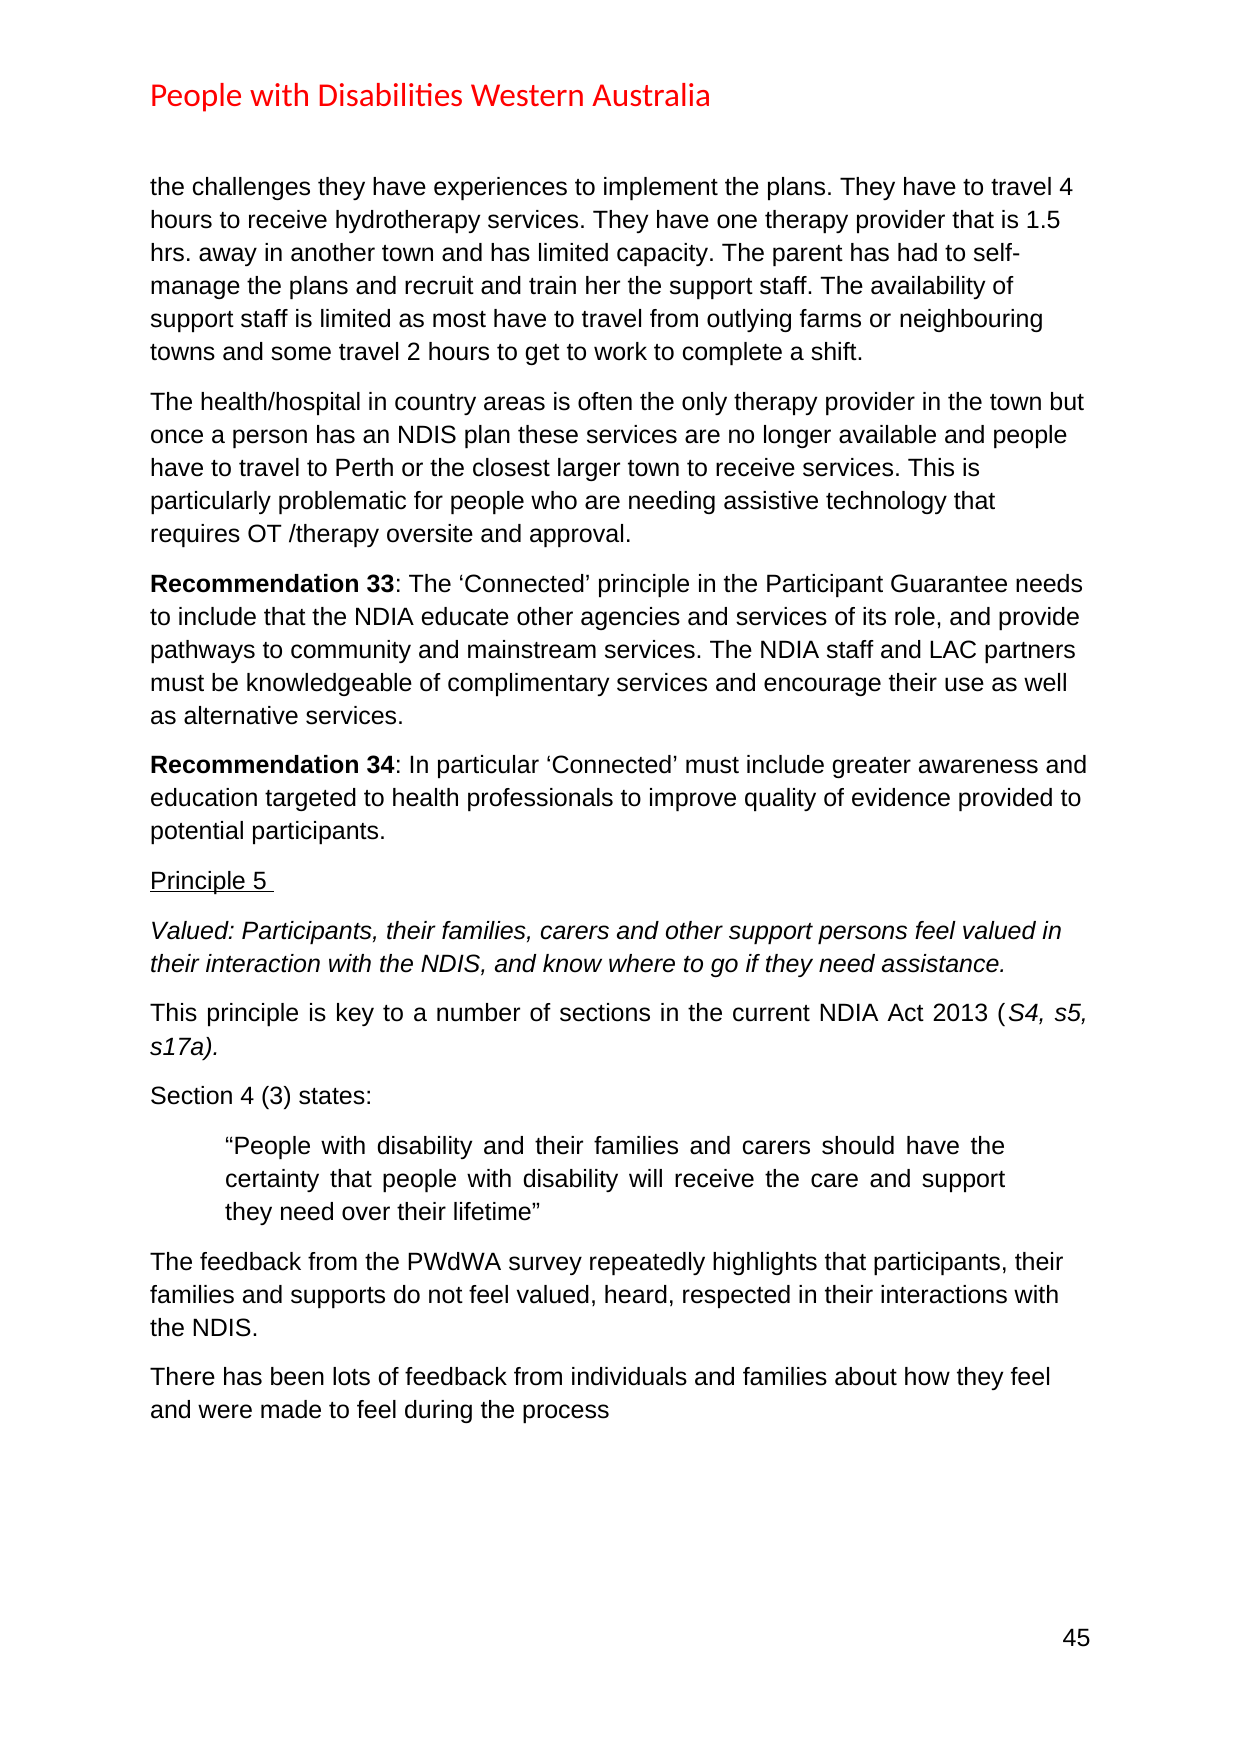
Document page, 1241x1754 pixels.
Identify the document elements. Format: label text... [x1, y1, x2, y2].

text Recommendation 33: The ‘Connected’ principle in the Participant Guarantee needs to include that the NDIA educate other agencies and services of its role, and provide pathways to community and mainstream services. The NDIA staff and LAC partners must be knowledgeable of complimentary services and encourage their use as well as alternative services. [150, 568, 1090, 729]
text Section 4 (3) states: [150, 1081, 1090, 1110]
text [150, 172, 1090, 366]
text “People with disability and their families and carers should have the certainty that people with disability will receive the care and support they need over their lifetime” [225, 1131, 1006, 1226]
text There has been lots of feedback from individuals and families about how they feel and were made to feel during the process [150, 1362, 1090, 1424]
text Recommendation 34: In particular ‘Connected’ must include greater awareness and education targeted to health professionals to improve quality of evidence provided to potential participants. [150, 750, 1090, 845]
subtitle Principle 5 [150, 866, 1090, 895]
text Valued: Participants, their families, carers and other support persons feel valued in their interaction with the NDIS, and know where to go if they need assistance. [150, 916, 1090, 977]
text The health/hospital in country areas is often the only therapy provider in the town but once a person has an NDIS plan these services are no longer available and people have to travel to Perth or the closest larger town to receive services. This is particularly problematic for people who are needing assistive technology that requires OT /therapy oversite and approval. [150, 387, 1090, 548]
text This principle is key to a number of sections in the current NDIA Act 2013 (S4, s5, s17a). [150, 998, 1090, 1060]
text The feedback from the PWdWA survey repeatedly highlights that participants, their families and supports do not feel valued, heard, respected in their interactions with the NDIS. [150, 1247, 1090, 1341]
